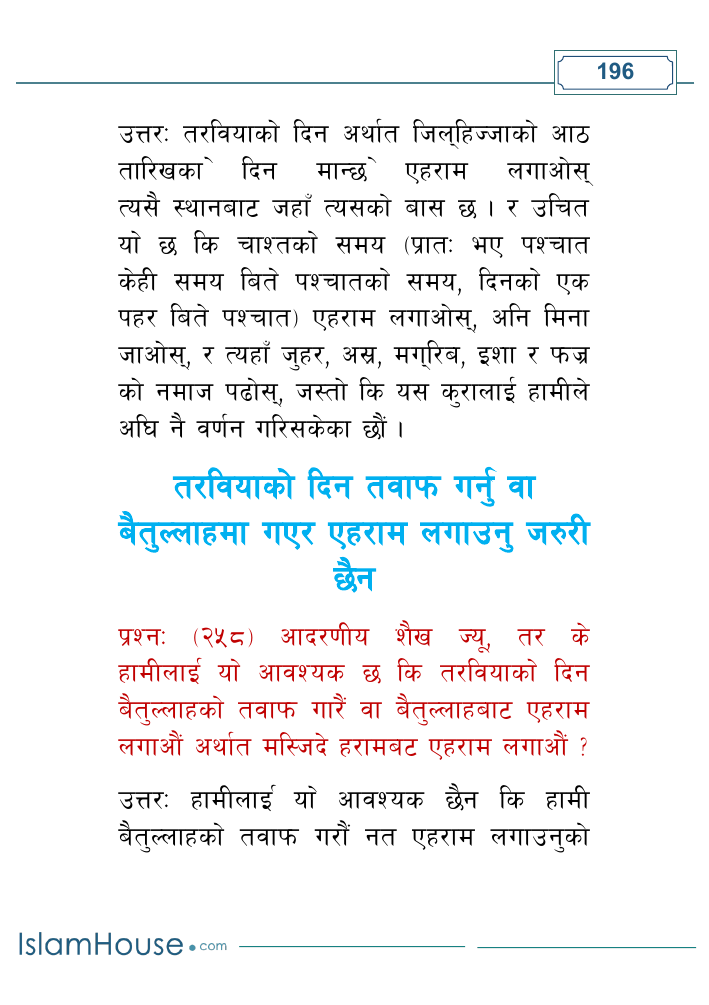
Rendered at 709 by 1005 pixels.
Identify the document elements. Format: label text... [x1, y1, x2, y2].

picture [12, 928, 466, 961]
text pQ/M t/ljofsf] lbg cyf{t lhn\lxHhfsf] cf7 tfl/vsf] lbg dfG5] Px/fd nufcf];\ To;} :yfgaf6 hxfF To;sf] af; 5 . / plrt of] 5 ls rfZtsf] ;do -k|ftM eP kZrft s]xL ;do lat] kZrftsf] ;do, lbgsf] Ps kx/ lat] kZrft_ Px/fd nufcf];\, clg ldgf hfcf];\, / ToxfF h'x/, c;|, du\l/a, Ozf / kmh|sf] gdfh k9f];\, h:tf] ls o; s'/fnfO{ xfdLn] cl3 g} j0f{g ul/;s]sf 5f}+ . [118, 118, 591, 446]
text t/ljofsf] lbg tjfkm ug'{ jf a}t'Nnfxdf uP/ Px/fd nufpg' h?/L 5}g [118, 466, 591, 600]
text k|ZgM -@%*_ cfb/0fLo z}v Ho", t/ s] xfdLnfO{ of] cfjZos 5 ls t/ljofsf] lbg a}t'Nnfxsf] tjfkm uf/}+ jf a}t'Nnfxaf6 Px/fd nufcf}+ cyf{t dl:hb] x/fda6 Px/fd nufcf}+ < [118, 620, 591, 764]
picture [471, 929, 697, 962]
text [118, 784, 591, 855]
